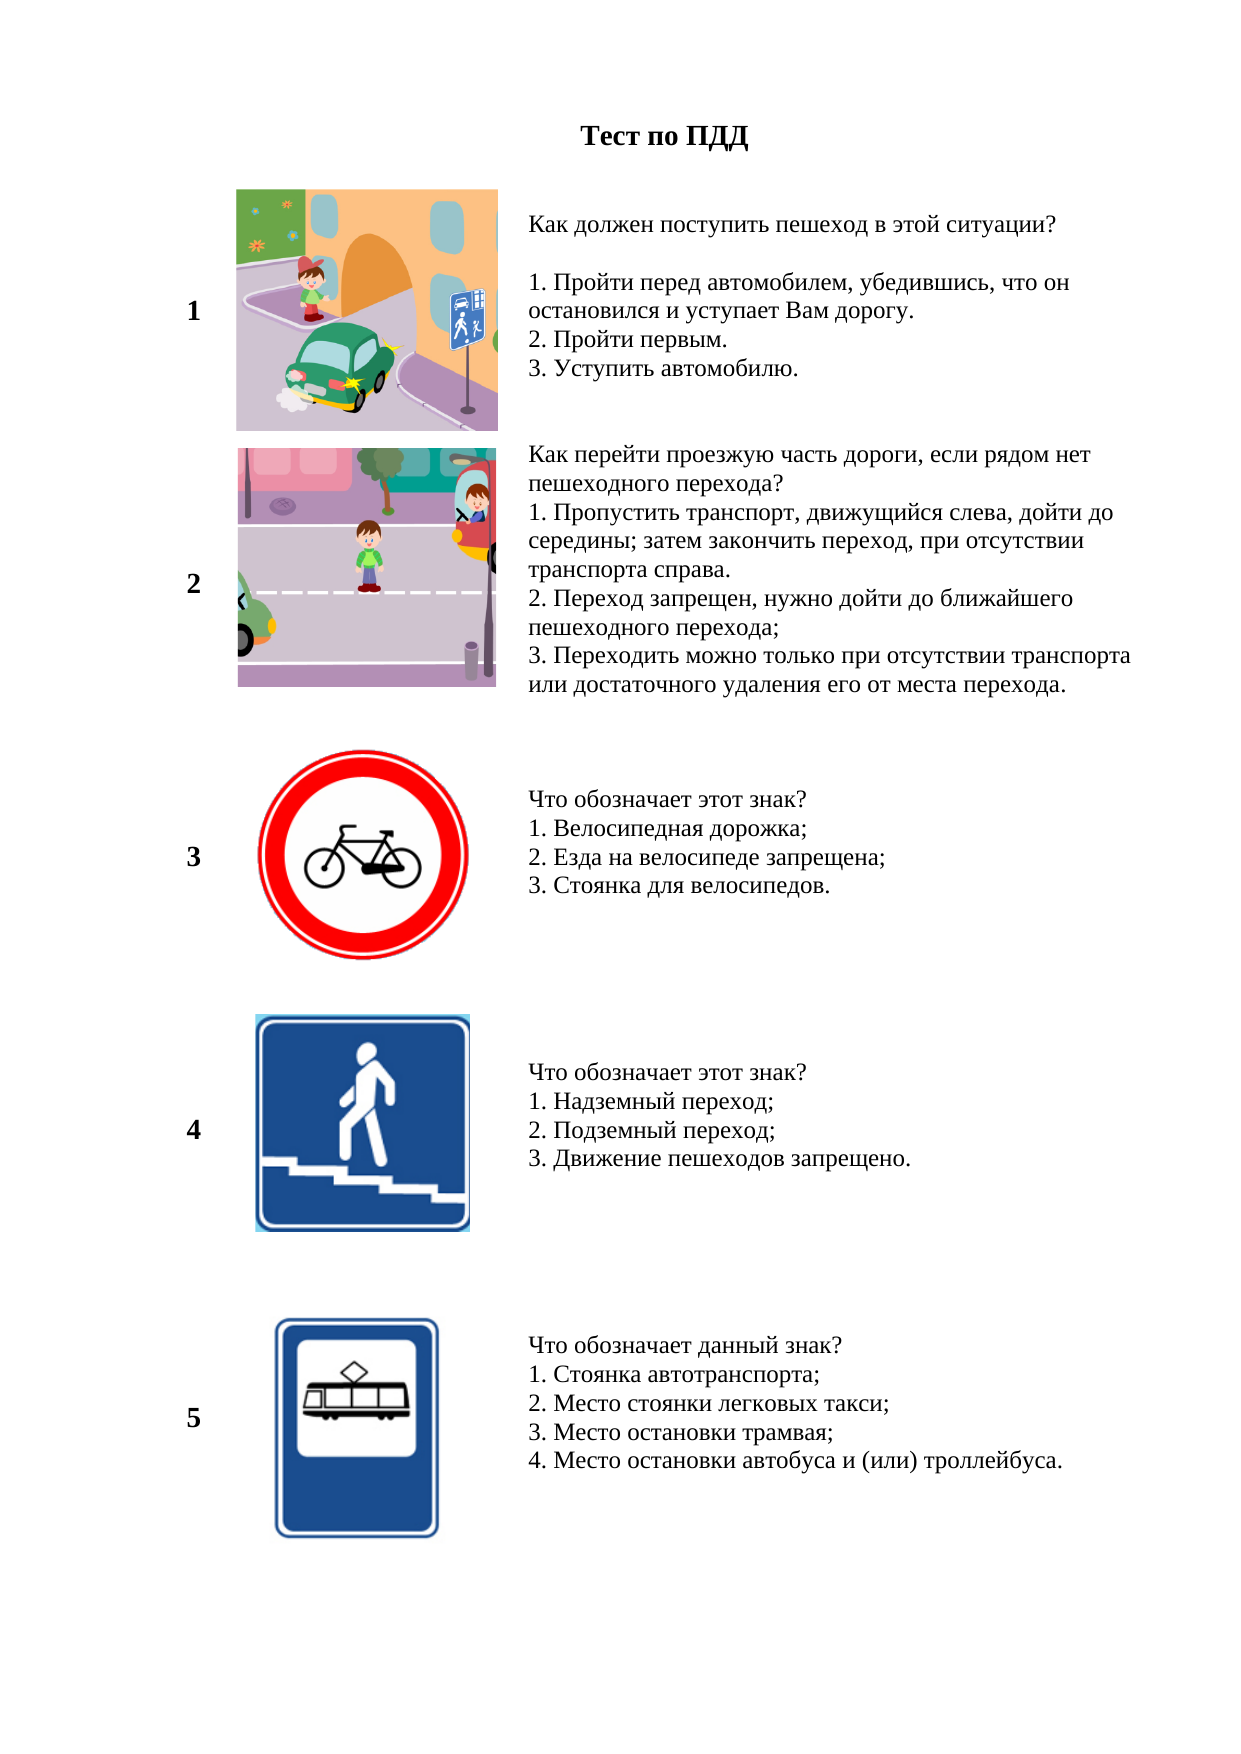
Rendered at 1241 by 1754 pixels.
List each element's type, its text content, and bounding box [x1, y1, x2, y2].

table_cell 3 [166, 727, 222, 985]
table_cell Что обозначает этот знак? 1. Надземный переход; 2. Подземный переход; 3. Движение пешеходов запрещено. [517, 985, 1163, 1273]
table_cell Что обозначает этот знак? 1. Велосипедная дорожка; 2. Езда на велосипеде запрещена; 3. Стоянка для велосипедов. [517, 727, 1163, 985]
table_cell 5 [166, 1273, 222, 1560]
picture [251, 740, 483, 970]
table_cell Что обозначает данный знак? 1. Стоянка автотранспорта; 2. Место стоянки легковых такси; 3. Место остановки трамвая; 4. Место остановки автобуса и (или) троллейбуса. [517, 1273, 1163, 1560]
table_cell Как должен поступить пешеход в этой ситуации? 1. Пройти перед автомобилем, убедившись, что он остановился и уступает Вам дорогу. 2. Пройти первым. 3. Уступить автомобилю. [517, 180, 1163, 439]
table_cell [222, 985, 517, 1273]
table_cell 2 [166, 439, 222, 727]
table_cell Как перейти проезжую часть дороги, если рядом нет пешеходного перехода? 1. Пропустить транспорт, движущийся слева, дойти до середины; затем закончить переход, при отсутствии транспорта справа. 2. Переход запрещен, нужно дойти до ближайшего пешеходного перехода; 3. Переходить можно только при отсутствии транспорта или достаточного удаления его от места перехода. [517, 439, 1163, 727]
table_header Тест по ПДД [166, 118, 1163, 180]
picture [255, 1014, 470, 1232]
table_cell [222, 727, 517, 985]
table_cell [222, 1273, 517, 1560]
table_cell [222, 180, 517, 439]
table_cell 4 [166, 985, 222, 1273]
picture [234, 189, 498, 431]
picture [257, 1293, 450, 1544]
picture [237, 448, 497, 687]
table_cell 1 [166, 180, 222, 439]
table_cell [222, 439, 517, 727]
